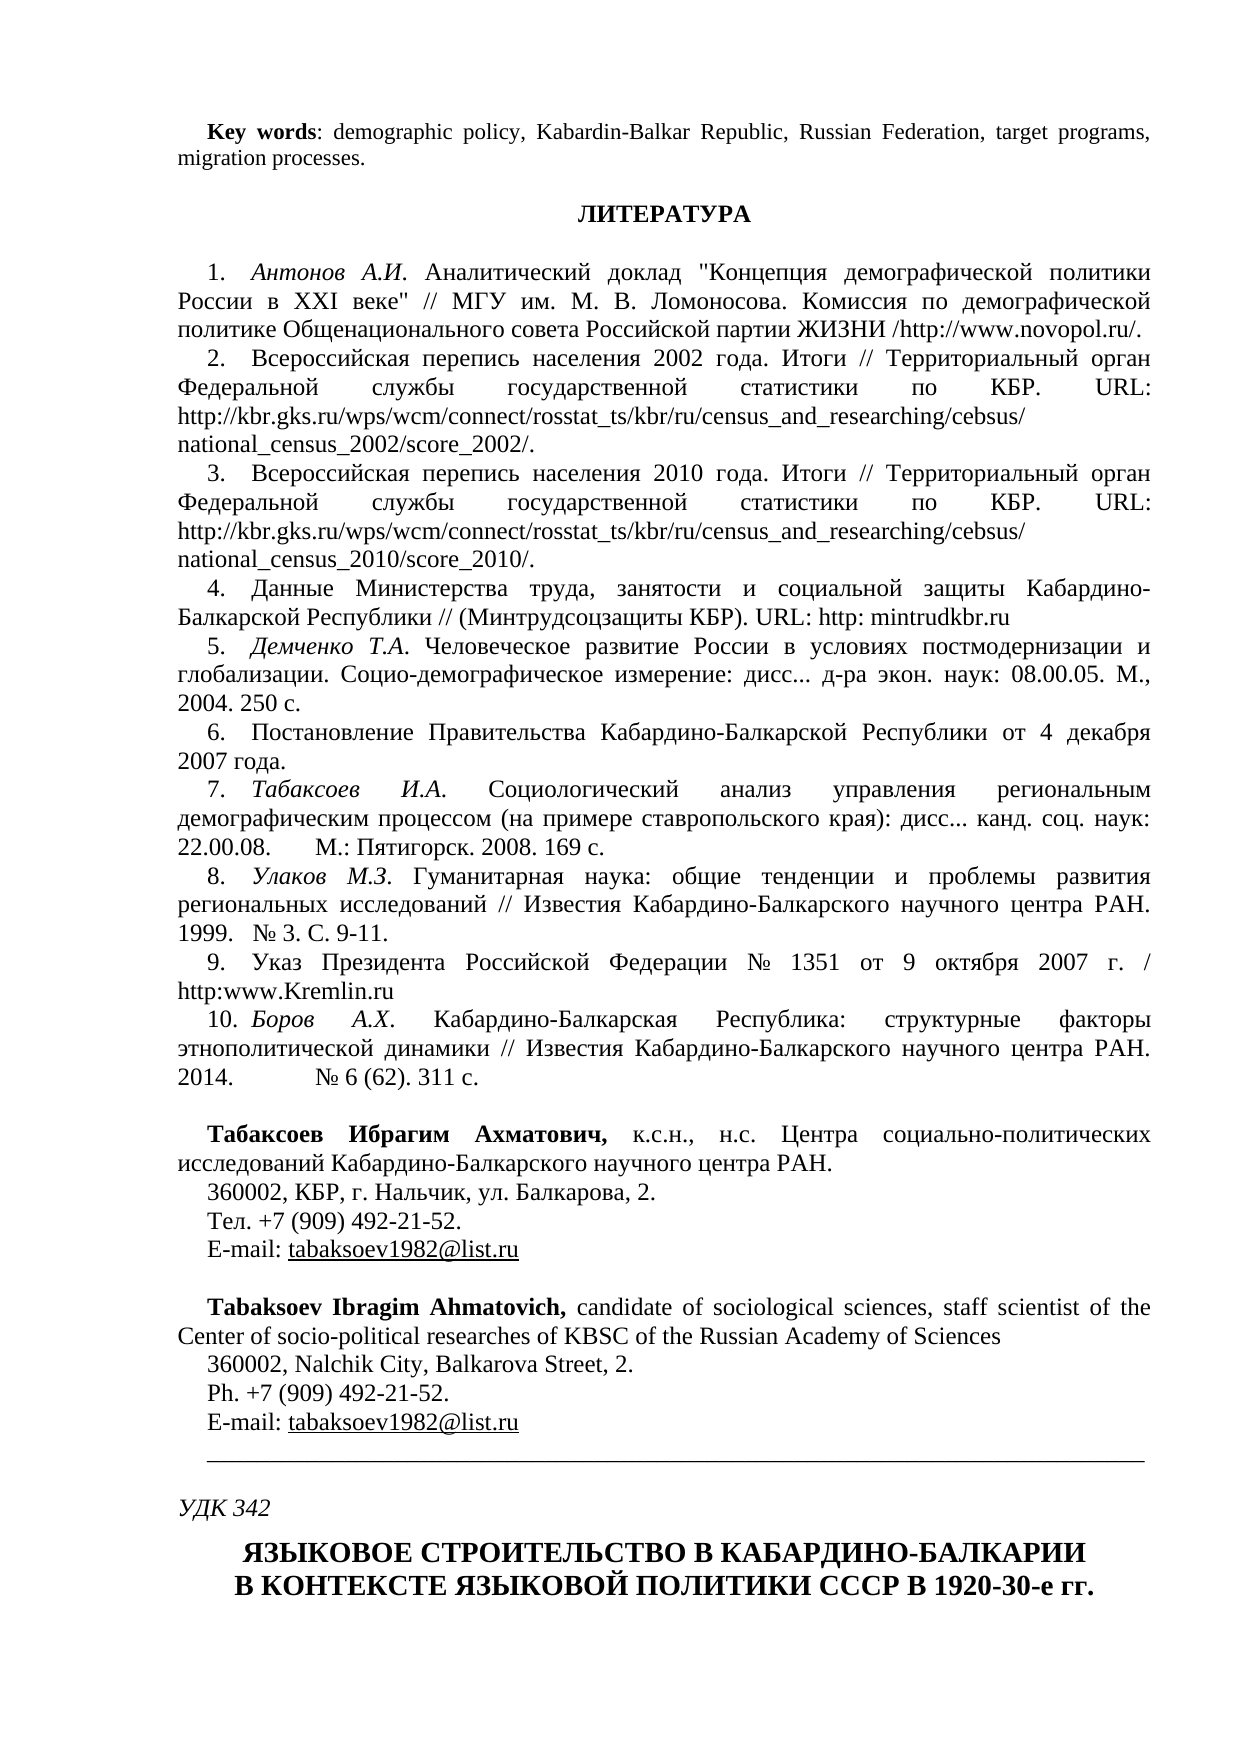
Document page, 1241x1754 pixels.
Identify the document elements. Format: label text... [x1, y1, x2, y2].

text Tabaksoev Ibragim Ahmatovich, candidate of sociological sciences, staff scientist of the Center of socio-political researches of KBSC of the Russian Academy of Sciences [177, 1292, 1152, 1349]
text ЯЗЫКОВОЕ СТРОИТЕЛЬСТВО В КАБАРДИНО-БАЛКАРИИ [177, 1535, 1152, 1568]
text ___________________________________________________________________________ [177, 1436, 1152, 1464]
text 360002, Nalchik City, Balkarova Street, 2. [177, 1349, 1152, 1378]
text 360002, КБР, г. Нальчик, ул. Балкарова, 2. [177, 1177, 1152, 1206]
text УДК 342 [177, 1493, 1152, 1522]
list Табаксоев И.А. Социологический анализ управления региональным демографическим процессом (на примере ставропольского края): дисс... канд. соц. наук: 22.00.08. М.: Пятигорск. 2008. 169 с. [177, 774, 1152, 861]
text Ph. +7 (909) 492-21-52. [177, 1378, 1152, 1407]
list Указ Президента Российской Федерации № 1351 от 9 октября 2007 г. / http:www.Kremlin.ru [177, 947, 1152, 1004]
text В КОНТЕКСТЕ ЯЗЫКОВОЙ ПОЛИТИКИ СССР В 1920-30-е гг. [177, 1568, 1152, 1602]
list Боров А.Х. Кабардино-Балкарская Республика: структурные факторы этнополитической динамики // Известия Кабардино-Балкарского научного центра РАН. 2014. № 6 (62). 311 с. [177, 1004, 1152, 1091]
list Антонов А.И. Аналитический доклад "Концепция демографической политики России в XXI веке" // МГУ им. М. В. Ломоносова. Комиссия по демографической политике Общенационального совета Российской партии ЖИЗНИ /http://www.novopol.ru/. [177, 257, 1152, 343]
text Табаксоев Ибрагим Ахматович, к.с.н., н.с. Центра социально-политических исследований Кабардино-Балкарского научного центра РАН. [177, 1119, 1152, 1177]
list Всероссийская перепись населения 2002 года. Итоги // Территориальный орган Федеральной службы государственной статистики по КБР. URL: http://kbr.gks.ru/wps/wcm/connect/rosstat_ts/kbr/ru/census_and_researching/cebsus/national_census_2002/score_2002/. [177, 343, 1152, 458]
list Данные Министерства труда, занятости и социальной защиты Кабардино-Балкарской Республики // (Минтрудсоцзащиты КБР). URL: http: mintrudkbr.ru [177, 573, 1152, 631]
text E-mail: tabaksoev1982@list.ru [177, 1234, 1152, 1263]
text Тел. +7 (909) 492-21-52. [177, 1206, 1152, 1234]
text Key words: demographic policy, Kabardin-Balkar Republic, Russian Federation, target programs, migration processes. [177, 118, 1152, 171]
list Улаков М.З. Гуманитарная наука: общие тенденции и проблемы развития региональных исследований // Известия Кабардино-Балкарского научного центра РАН. 1999. № 3. С. 9-11. [177, 861, 1152, 947]
text ЛИТЕРАТУРА [177, 199, 1152, 228]
list Демченко Т.А. Человеческое развитие России в условиях постмодернизации и глобализации. Социо-демографическое измерение: дисс... д-ра экон. наук: 08.00.05. М., 2004. 250 с. [177, 631, 1152, 717]
list Постановление Правительства Кабардино-Балкарской Республики от 4 декабря 2007 года. [177, 717, 1152, 774]
text E-mail: tabaksoev1982@list.ru [177, 1407, 1152, 1436]
list Всероссийская перепись населения 2010 года. Итоги // Территориальный орган Федеральной службы государственной статистики по КБР. URL: http://kbr.gks.ru/wps/wcm/connect/rosstat_ts/kbr/ru/census_and_researching/cebsus/national_census_2010/score_2010/. [177, 458, 1152, 573]
